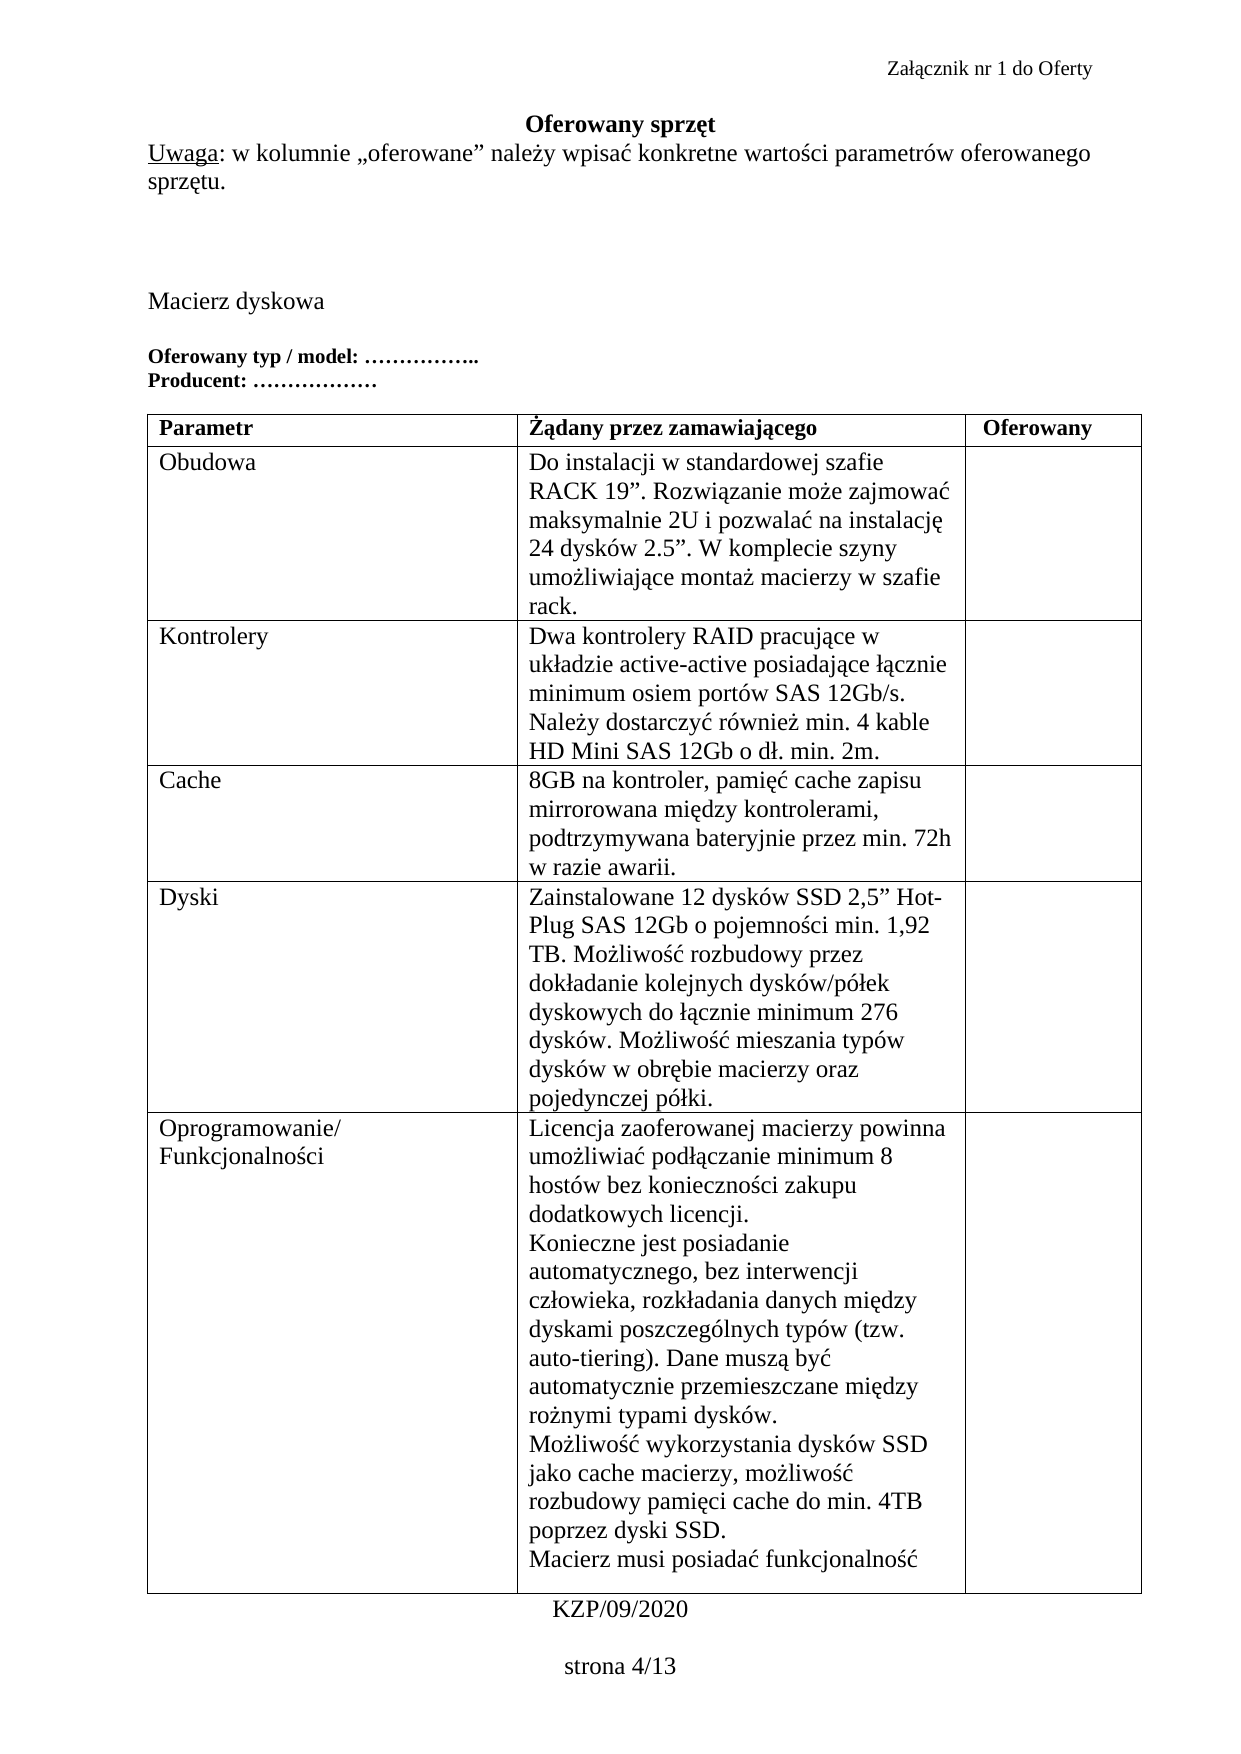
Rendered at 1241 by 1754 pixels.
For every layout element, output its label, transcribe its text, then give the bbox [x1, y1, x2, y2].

table_header Żądany przez zamawiającego [518, 415, 965, 446]
subtitle Oferowany sprzęt [148, 109, 1093, 138]
table_cell Do instalacji w standardowej szafie RACK 19”. Rozwiązanie może zajmować maksymalnie 2U i pozwalać na instalację 24 dysków 2.5”. W komplecie szyny umożliwiające montaż macierzy w szafie rack. [518, 447, 965, 620]
text Uwaga: w kolumnie „oferowane” należy wpisać konkretne wartości parametrów oferowanego sprzętu. [148, 138, 1093, 195]
table_cell Cache [148, 766, 517, 881]
table_cell [966, 447, 1141, 620]
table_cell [148, 1113, 517, 1593]
table_cell Zainstalowane 12 dysków SSD 2,5” Hot-Plug SAS 12Gb o pojemności min. 1,92 TB. Możliwość rozbudowy przez dokładanie kolejnych dysków/półek dyskowych do łącznie minimum 276 dysków. Możliwość mieszania typów dysków w obrębie macierzy oraz pojedynczej półki. [518, 882, 965, 1112]
text Oferowany typ / model: …………….. [148, 344, 1093, 368]
table_cell Dyski [148, 882, 517, 1112]
table_cell 8GB na kontroler, pamięć cache zapisu mirrorowana między kontrolerami, podtrzymywana bateryjnie przez min. 72h w razie awarii. [518, 766, 965, 881]
table_header Parametr [148, 415, 517, 446]
table_cell [966, 621, 1141, 764]
table_header Oferowany [966, 415, 1141, 446]
table_cell Obudowa [148, 447, 517, 620]
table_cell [518, 1113, 965, 1593]
table_cell Kontrolery [148, 621, 517, 764]
text Producent: ……………… [148, 368, 1093, 392]
table_cell [966, 882, 1141, 1112]
text Macierz dyskowa [148, 286, 1093, 315]
table_cell [966, 766, 1141, 881]
table_cell Dwa kontrolery RAID pracujące w układzie active-active posiadające łącznie minimum osiem portów SAS 12Gb/s. Należy dostarczyć również min. 4 kable HD Mini SAS 12Gb o dł. min. 2m. [518, 621, 965, 764]
table_cell [966, 1113, 1141, 1593]
text Załącznik nr 1 do Oferty [148, 56, 1093, 80]
